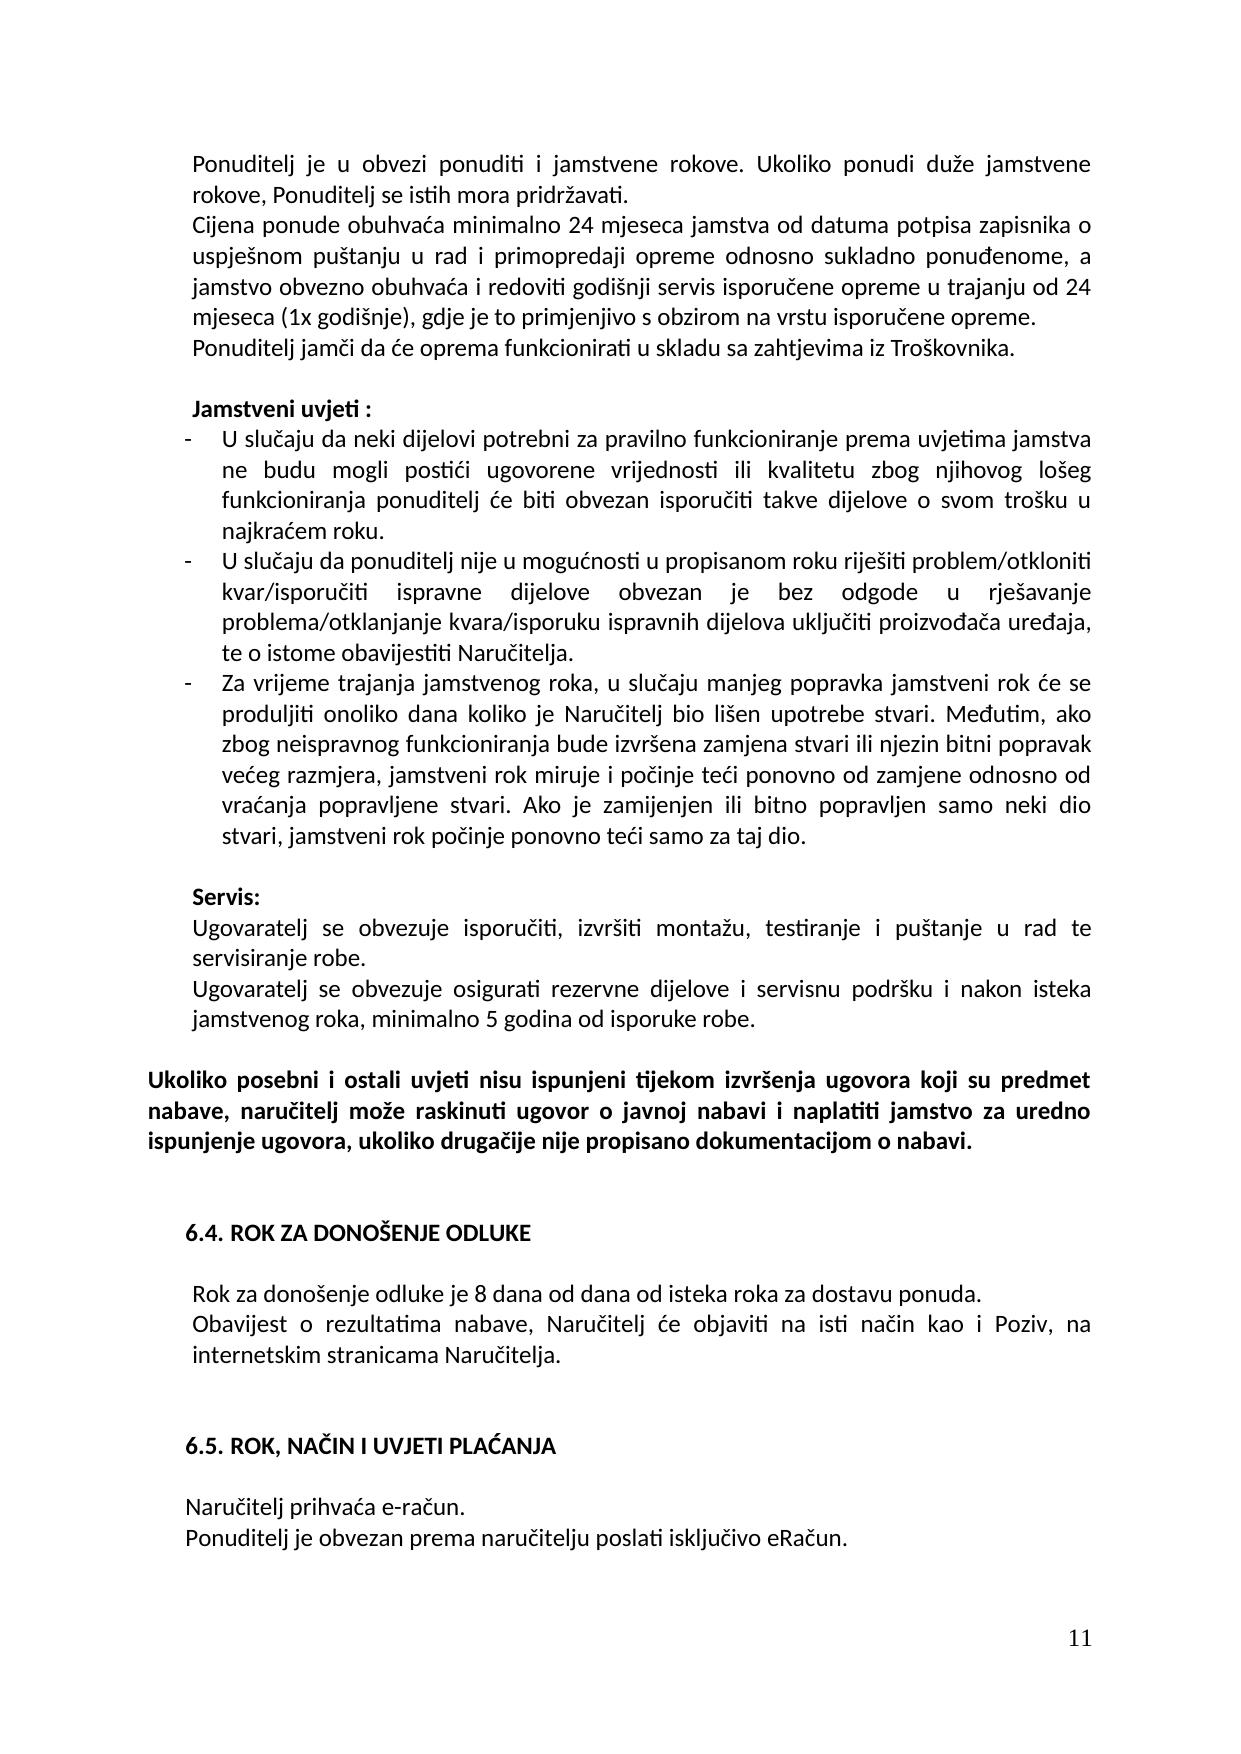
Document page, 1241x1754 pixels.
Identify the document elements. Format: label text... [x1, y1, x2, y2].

text Jamstveni uvjeti : [192, 393, 1093, 423]
text Ponuditelj jamči da će oprema funkcionirati u skladu sa zahtjevima iz Troškovnika. [192, 332, 1093, 362]
text Servis: [192, 881, 1093, 912]
text Ugovaratelj se obvezuje isporučiti, izvršiti montažu, testiranje i puštanje u rad te servisiranje robe. [192, 912, 1093, 973]
text Cijena ponude obuhvaća minimalno 24 mjeseca jamstva od datuma potpisa zapisnika o uspješnom puštanju u rad i primopredaji opreme odnosno sukladno ponuđenome, a jamstvo obvezno obuhvaća i redoviti godišnji servis isporučene opreme u trajanju od 24 mjeseca (1x godišnje), gdje je to primjenjivo s obzirom na vrstu isporučene opreme. [192, 210, 1093, 332]
text Rok za donošenje odluke je 8 dana od dana od isteka roka za dostavu ponuda. [192, 1278, 1092, 1308]
list U slučaju da neki dijelovi potrebni za pravilno funkcioniranje prema uvjetima jamstva ne budu mogli postići ugovorene vrijednosti ili kvalitetu zbog njihovog lošeg funkcioniranja ponuditelj će biti obvezan isporučiti takve dijelove o svom trošku u najkraćem roku. [184, 423, 1093, 545]
text Ukoliko posebni i ostali uvjeti nisu ispunjeni tijekom izvršenja ugovora koji su predmet nabave, naručitelj može raskinuti ugovor o javnoj nabavi i naplatiti jamstvo za uredno ispunjenje ugovora, ukoliko drugačije nije propisano dokumentacijom o nabavi. [148, 1064, 1092, 1156]
text Obavijest o rezultatima nabave, Naručitelj će objaviti na isti način kao i Poziv, na internetskim stranicama Naručitelja. [192, 1308, 1092, 1369]
text Ponuditelj je u obvezi ponuditi i jamstvene rokove. Ukoliko ponudi duže jamstvene rokove, Ponuditelj se istih mora pridržavati. [192, 149, 1093, 210]
list ROK, NAČIN I UVJETI PLAĆANJA [185, 1431, 1092, 1461]
list ROK ZA DONOŠENJE ODLUKE [185, 1217, 1092, 1247]
text Ugovaratelj se obvezuje osigurati rezervne dijelove i servisnu podršku i nakon isteka jamstvenog roka, minimalno 5 godina od isporuke robe. [192, 973, 1093, 1034]
list Ponuditelj je obvezan prema naručitelju poslati isključivo eRačun. [185, 1522, 1092, 1553]
list U slučaju da ponuditelj nije u mogućnosti u propisanom roku riješiti problem/otkloniti kvar/isporučiti ispravne dijelove obvezan je bez odgode u rješavanje problema/otklanjanje kvara/isporuku ispravnih dijelova uključiti proizvođača uređaja, te o istome obavijestiti Naručitelja. [184, 545, 1093, 667]
text Naručitelj prihvaća e-račun. [185, 1492, 1092, 1522]
list Za vrijeme trajanja jamstvenog roka, u slučaju manjeg popravka jamstveni rok će se produljiti onoliko dana koliko je Naručitelj bio lišen upotrebe stvari. Međutim, ako zbog neispravnog funkcioniranja bude izvršena zamjena stvari ili njezin bitni popravak većeg razmjera, jamstveni rok miruje i počinje teći ponovno od zamjene odnosno od vraćanja popravljene stvari. Ako je zamijenjen ili bitno popravljen samo neki dio stvari, jamstveni rok počinje ponovno teći samo za taj dio. [184, 667, 1093, 851]
